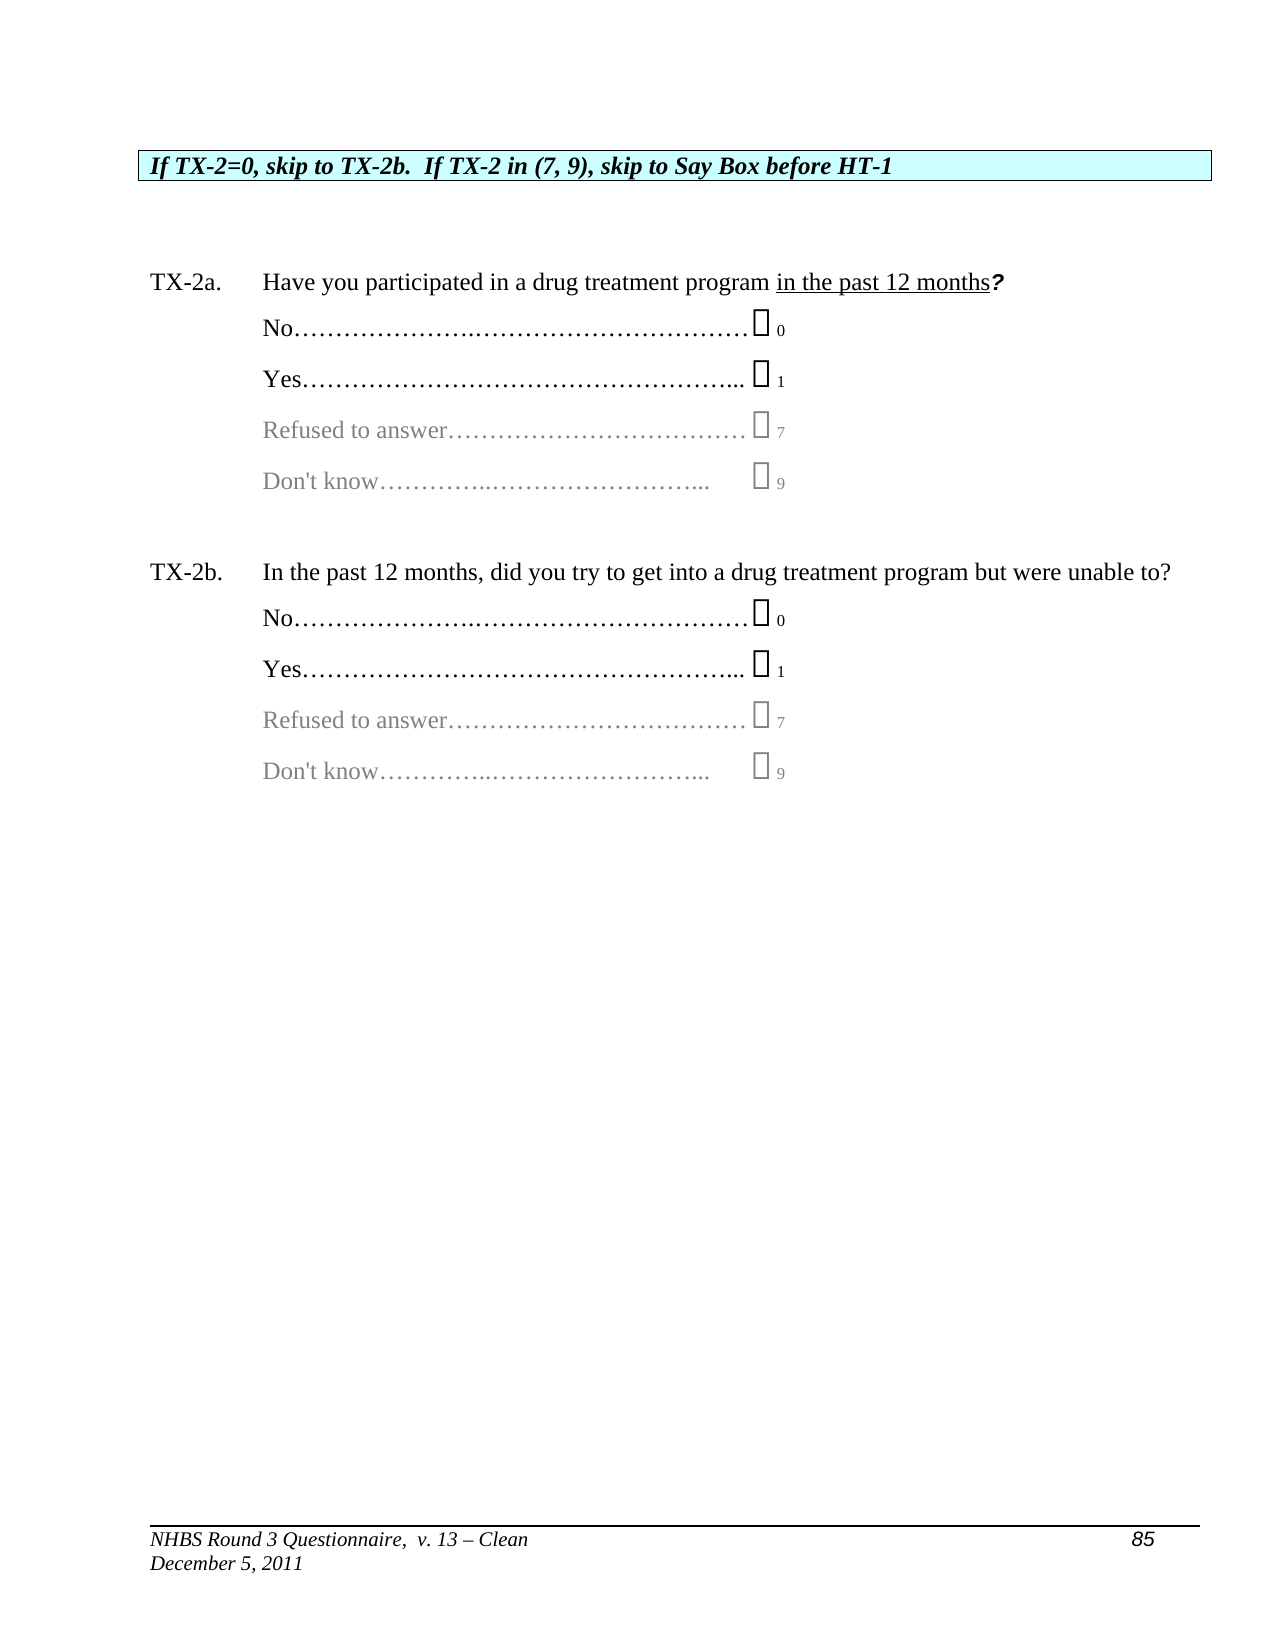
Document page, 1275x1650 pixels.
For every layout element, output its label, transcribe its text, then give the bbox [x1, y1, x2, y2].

subtitle TX-2b. In the past 12 months, did you try to get into a drug treatment program but were unable to? [150, 557, 1182, 586]
text Don't know…………..……………………...  9 [150, 449, 1182, 500]
text Don't know…………..……………………...  9 [150, 739, 1182, 790]
text Refused to answer………………………………  7 [150, 398, 1200, 449]
text Refused to answer………………………………  7 [150, 688, 1200, 739]
table_header If TX-2=0, skip to TX-2b. If TX-2 in (7, 9), skip to Say Box before HT-1 [139, 151, 1211, 180]
text No………………….……………………………  0 [150, 586, 1200, 637]
text Yes……………………………………………...  1 [150, 637, 1200, 688]
text No………………….……………………………  0 [150, 296, 1200, 347]
text Yes……………………………………………...  1 [150, 347, 1200, 398]
text TX-2a. Have you participated in a drug treatment program in the past 12 months? [150, 267, 1182, 296]
